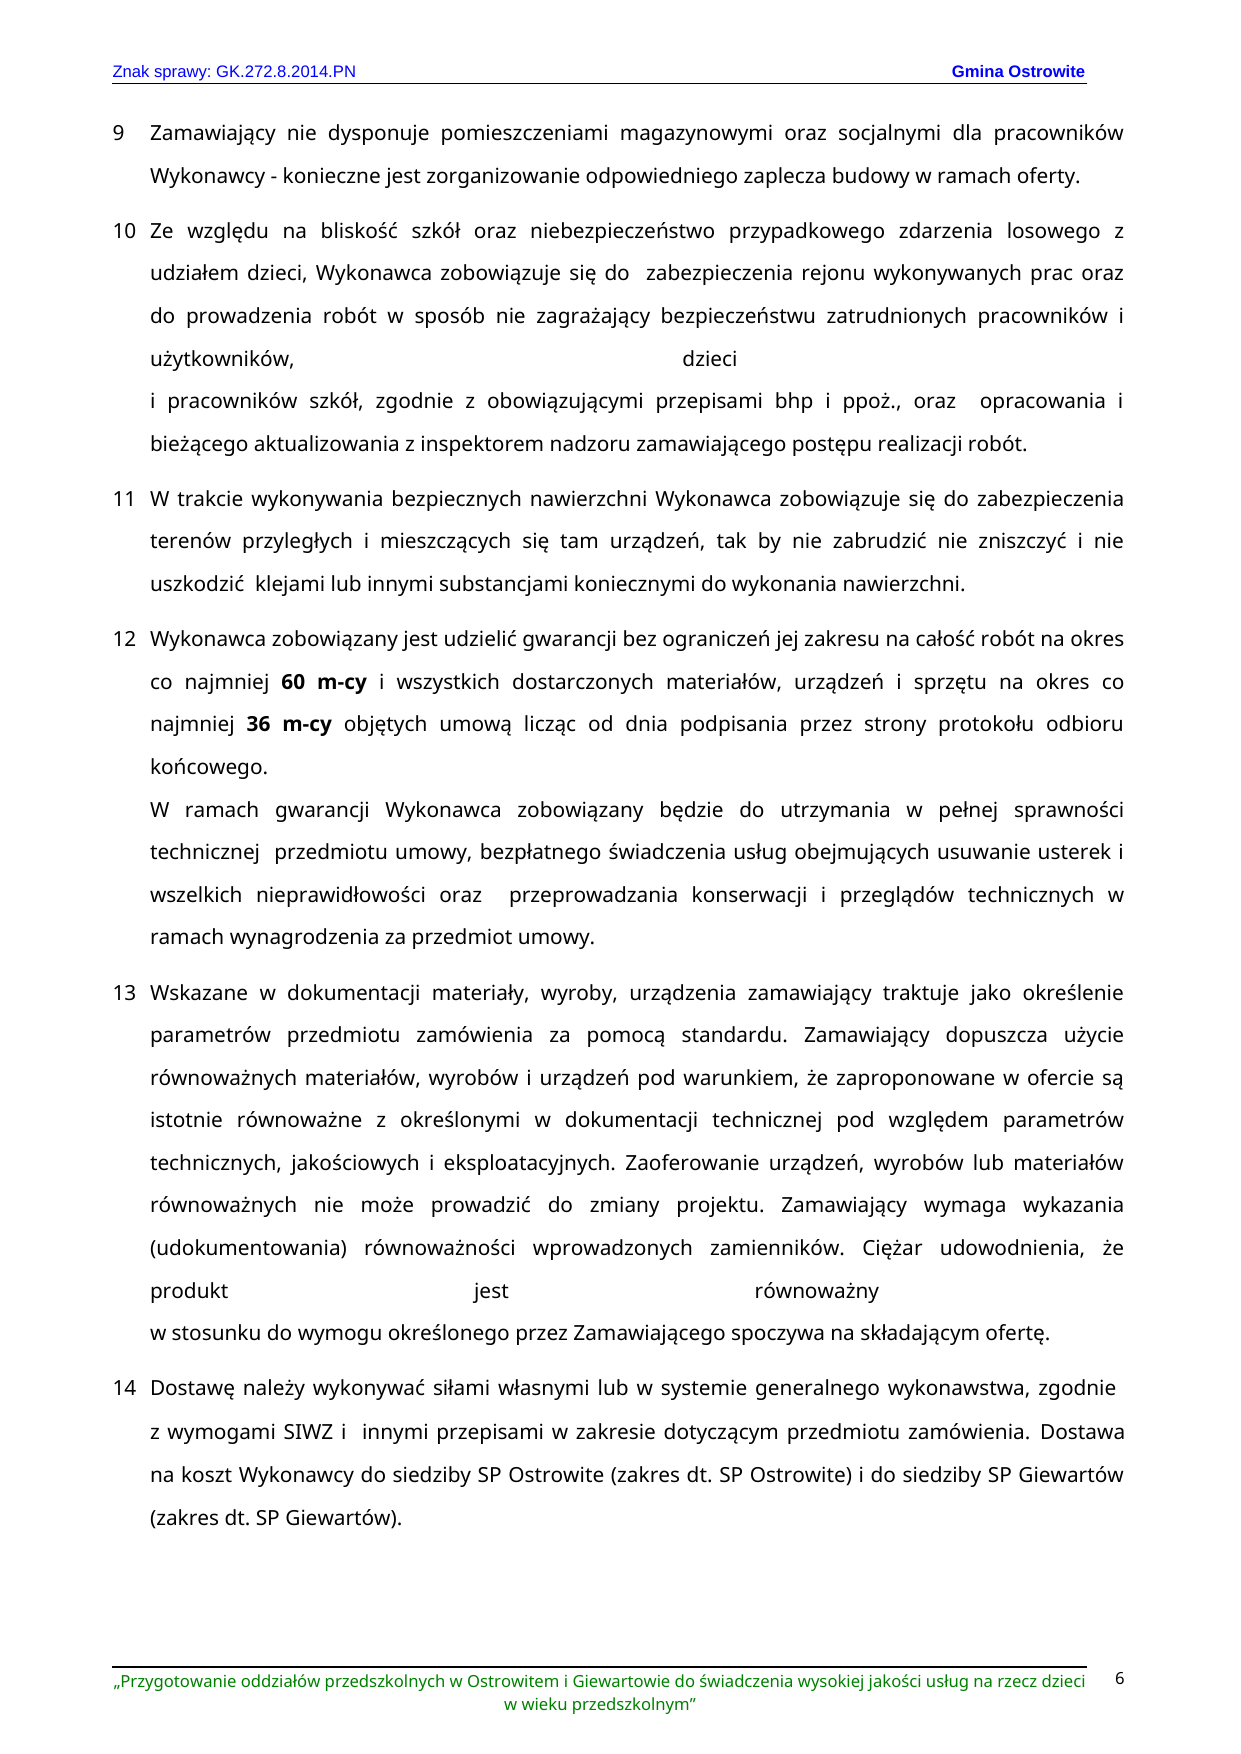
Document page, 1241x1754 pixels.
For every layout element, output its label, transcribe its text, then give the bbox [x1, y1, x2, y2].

list W trakcie wykonywania bezpiecznych nawierzchni Wykonawca zobowiązuje się do zabezpieczenia terenów przyległych i mieszczących się tam urządzeń, tak by nie zabrudzić nie zniszczyć i nie uszkodzić klejami lub innymi substancjami koniecznymi do wykonania nawierzchni. [112, 484, 1125, 598]
list Wykonawca zobowiązany jest udzielić gwarancji bez ograniczeń jej zakresu na całość robót na okres co najmniej 60 m-cy i wszystkich dostarczonych materiałów, urządzeń i sprzętu na okres co najmniej 36 m-cy objętych umową licząc od dnia podpisania przez strony protokołu odbioru końcowego. W ramach gwarancji Wykonawca zobowiązany będzie do utrzymania w pełnej sprawności technicznej przedmiotu umowy, bezpłatnego świadczenia usług obejmujących usuwanie usterek i wszelkich nieprawidłowości oraz przeprowadzania konserwacji i przeglądów technicznych w ramach wynagrodzenia za przedmiot umowy. [112, 624, 1125, 951]
list Wskazane w dokumentacji materiały, wyroby, urządzenia zamawiający traktuje jako określenie parametrów przedmiotu zamówienia za pomocą standardu. Zamawiający dopuszcza użycie równoważnych materiałów, wyrobów i urządzeń pod warunkiem, że zaproponowane w ofercie są istotnie równoważne z określonymi w dokumentacji technicznej pod względem parametrów technicznych, jakościowych i eksploatacyjnych. Zaoferowanie urządzeń, wyrobów lub materiałów równoważnych nie może prowadzić do zmiany projektu. Zamawiający wymaga wykazania (udokumentowania) równoważności wprowadzonych zamienników. Ciężar udowodnienia, że produkt jest równoważny w stosunku do wymogu określonego przez Zamawiającego spoczywa na składającym ofertę. [112, 978, 1125, 1347]
list Zamawiający nie dysponuje pomieszczeniami magazynowymi oraz socjalnymi dla pracowników Wykonawcy - konieczne jest zorganizowanie odpowiedniego zaplecza budowy w ramach oferty. [112, 118, 1125, 189]
list Ze względu na bliskość szkół oraz niebezpieczeństwo przypadkowego zdarzenia losowego z udziałem dzieci, Wykonawca zobowiązuje się do zabezpieczenia rejonu wykonywanych prac oraz do prowadzenia robót w sposób nie zagrażający bezpieczeństwu zatrudnionych pracowników i użytkowników, dzieci i pracowników szkół, zgodnie z obowiązującymi przepisami bhp i ppoż., oraz opracowania i bieżącego aktualizowania z inspektorem nadzoru zamawiającego postępu realizacji robót. [112, 216, 1125, 457]
list Dostawę należy wykonywać siłami własnymi lub w systemie generalnego wykonawstwa, zgodnie z wymogami SIWZ i innymi przepisami w zakresie dotyczącym przedmiotu zamówienia. Dostawa na koszt Wykonawcy do siedziby SP Ostrowite (zakres dt. SP Ostrowite) i do siedziby SP Giewartów (zakres dt. SP Giewartów). [112, 1373, 1125, 1531]
